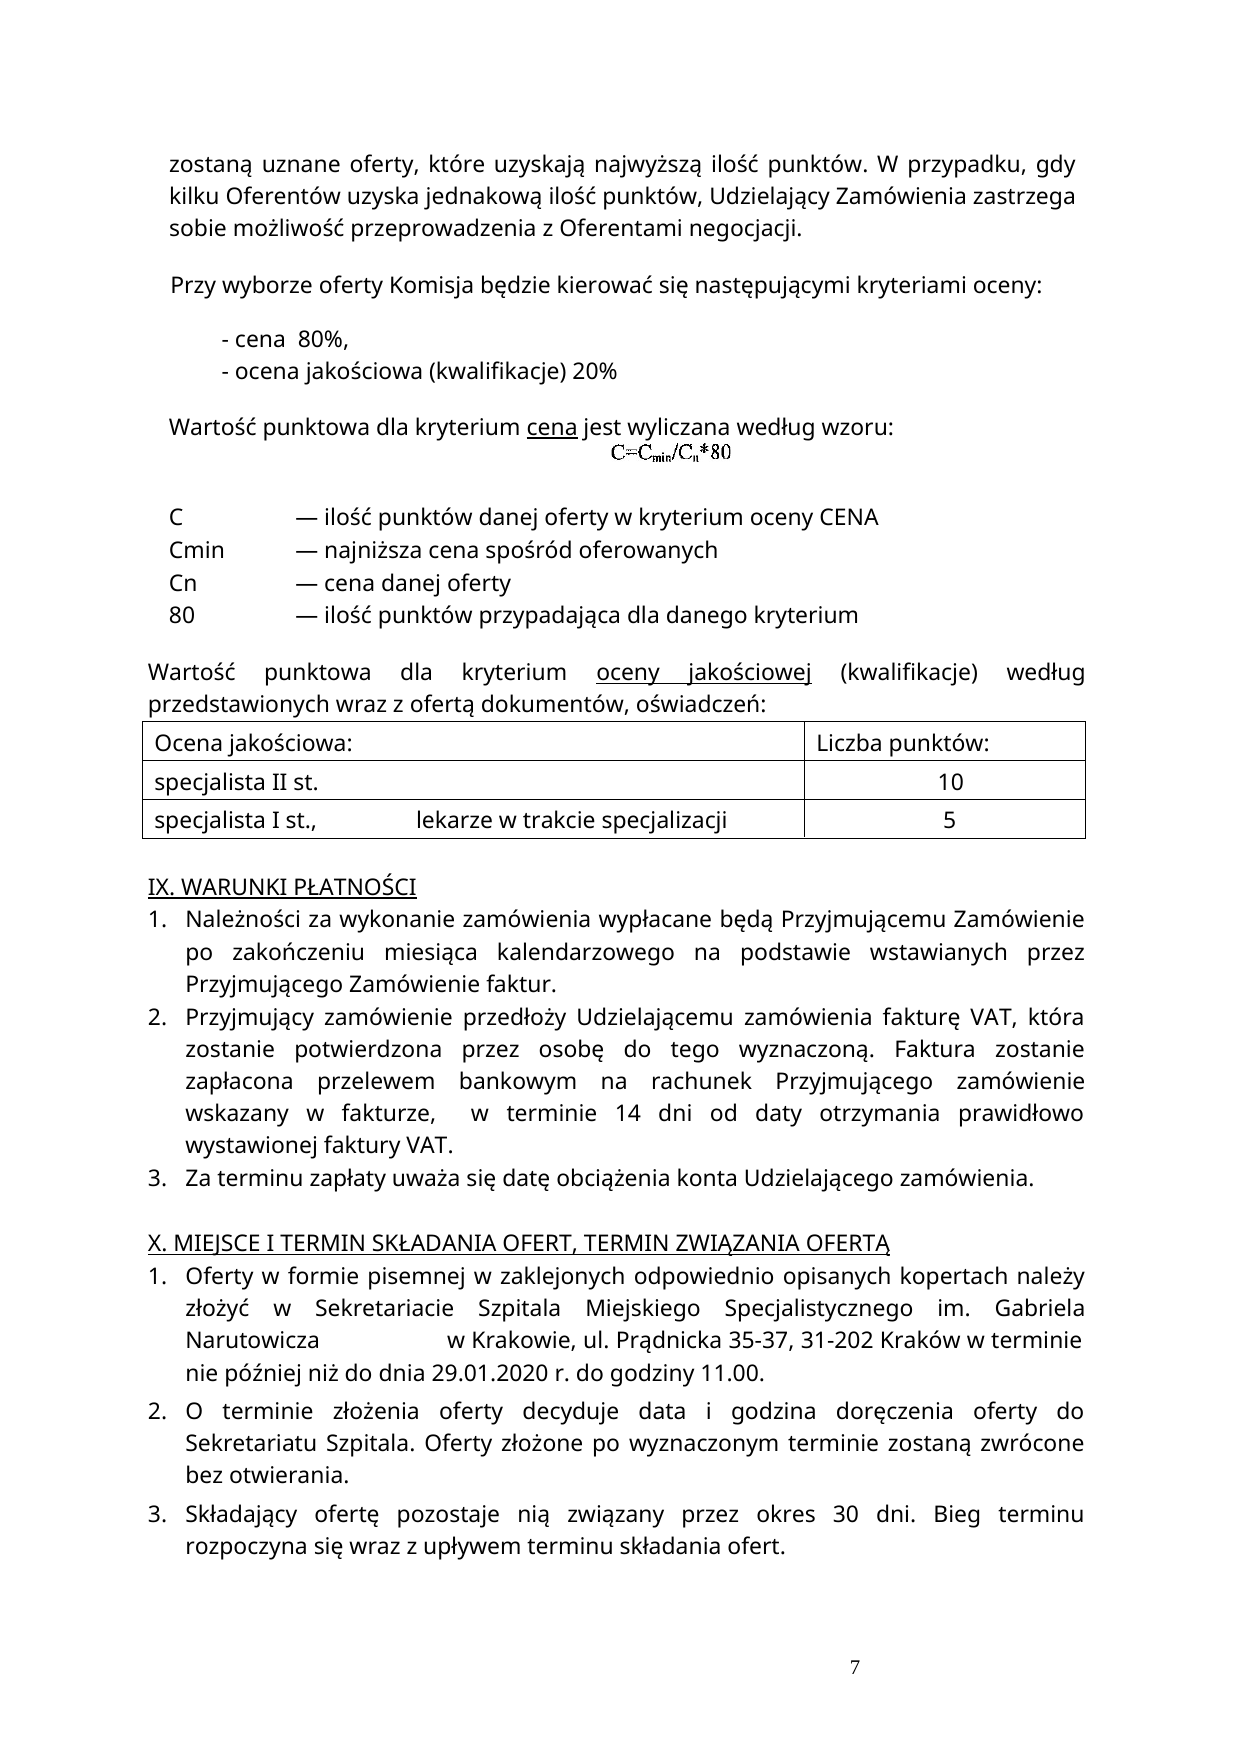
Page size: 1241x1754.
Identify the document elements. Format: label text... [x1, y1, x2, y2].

text - ocena jakościowa (kwalifikacje) 20% [148, 355, 1086, 387]
table_cell lekarze w trakcie specjalizacji [407, 800, 804, 837]
table_cell specjalista II st. [143, 761, 804, 799]
table_cell 5 [805, 800, 1085, 837]
list O terminie złożenia oferty decyduje data i godzina doręczenia oferty do Sekretariatu Szpitala. Oferty złożone po wyznaczonym terminie zostaną zwrócone bez otwierania. [148, 1395, 1086, 1491]
subtitle X. MIEJSCE I TERMIN SKŁADANIA OFERT, TERMIN ZWIĄZANIA OFERTĄ [148, 1227, 1092, 1258]
text Wartość punktowa dla kryterium cena jest wyliczana według wzoru: [169, 410, 1086, 442]
list Składający ofertę pozostaje nią związany przez okres 30 dni. Bieg terminu rozpoczyna się wraz z upływem terminu składania ofert. [148, 1498, 1086, 1561]
list Należności za wykonanie zamówienia wypłacane będą Przyjmującemu Zamówienie po zakończeniu miesiąca kalendarzowego na podstawie wstawianych przez Przyjmującego Zamówienie faktur. [148, 903, 1086, 999]
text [169, 148, 1077, 243]
picture [611, 443, 731, 462]
text Cmin — najniższa cena spośród oferowanych [169, 534, 1086, 565]
text 80 — ilość punktów przypadająca dla danego kryterium [169, 599, 1086, 631]
text Wartość punktowa dla kryterium oceny jakościowej (kwalifikacje) według przedstawionych wraz z ofertą dokumentów, oświadczeń: [148, 656, 1086, 720]
subtitle - cena 80%, [148, 323, 509, 354]
table_header Liczba punktów: [805, 722, 1085, 760]
subtitle IX. WARUNKI PŁATNOŚCI [148, 871, 1092, 902]
list Za terminu zapłaty uważa się datę obciążenia konta Udzielającego zamówienia. [148, 1162, 1086, 1193]
text Cn — cena danej oferty [169, 567, 1086, 598]
table_cell 10 [805, 761, 1085, 799]
table_header Ocena jakościowa: [143, 722, 804, 760]
list Przyjmujący zamówienie przedłoży Udzielającemu zamówienia fakturę VAT, która zostanie potwierdzona przez osobę do tego wyznaczoną. Faktura zostanie zapłacona przelewem bankowym na rachunek Przyjmującego zamówienie wskazany w fakturze, w terminie 14 dni od daty otrzymania prawidłowo wystawionej faktury VAT. [148, 1000, 1086, 1160]
table_cell specjalista I st., [143, 800, 407, 837]
text C — ilość punktów danej oferty w kryterium oceny CENA [169, 501, 1086, 532]
list Oferty w formie pisemnej w zaklejonych odpowiednio opisanych kopertach należy złożyć w Sekretariacie Szpitala Miejskiego Specjalistycznego im. Gabriela Narutowicza w Krakowie, ul. Prądnicka 35-37, 31-202 Kraków w terminie nie później niż do dnia 29.01.2020 r. do godziny 11.00. [148, 1260, 1086, 1388]
text Przy wyborze oferty Komisja będzie kierować się następującymi kryteriami oceny: [170, 269, 1092, 300]
